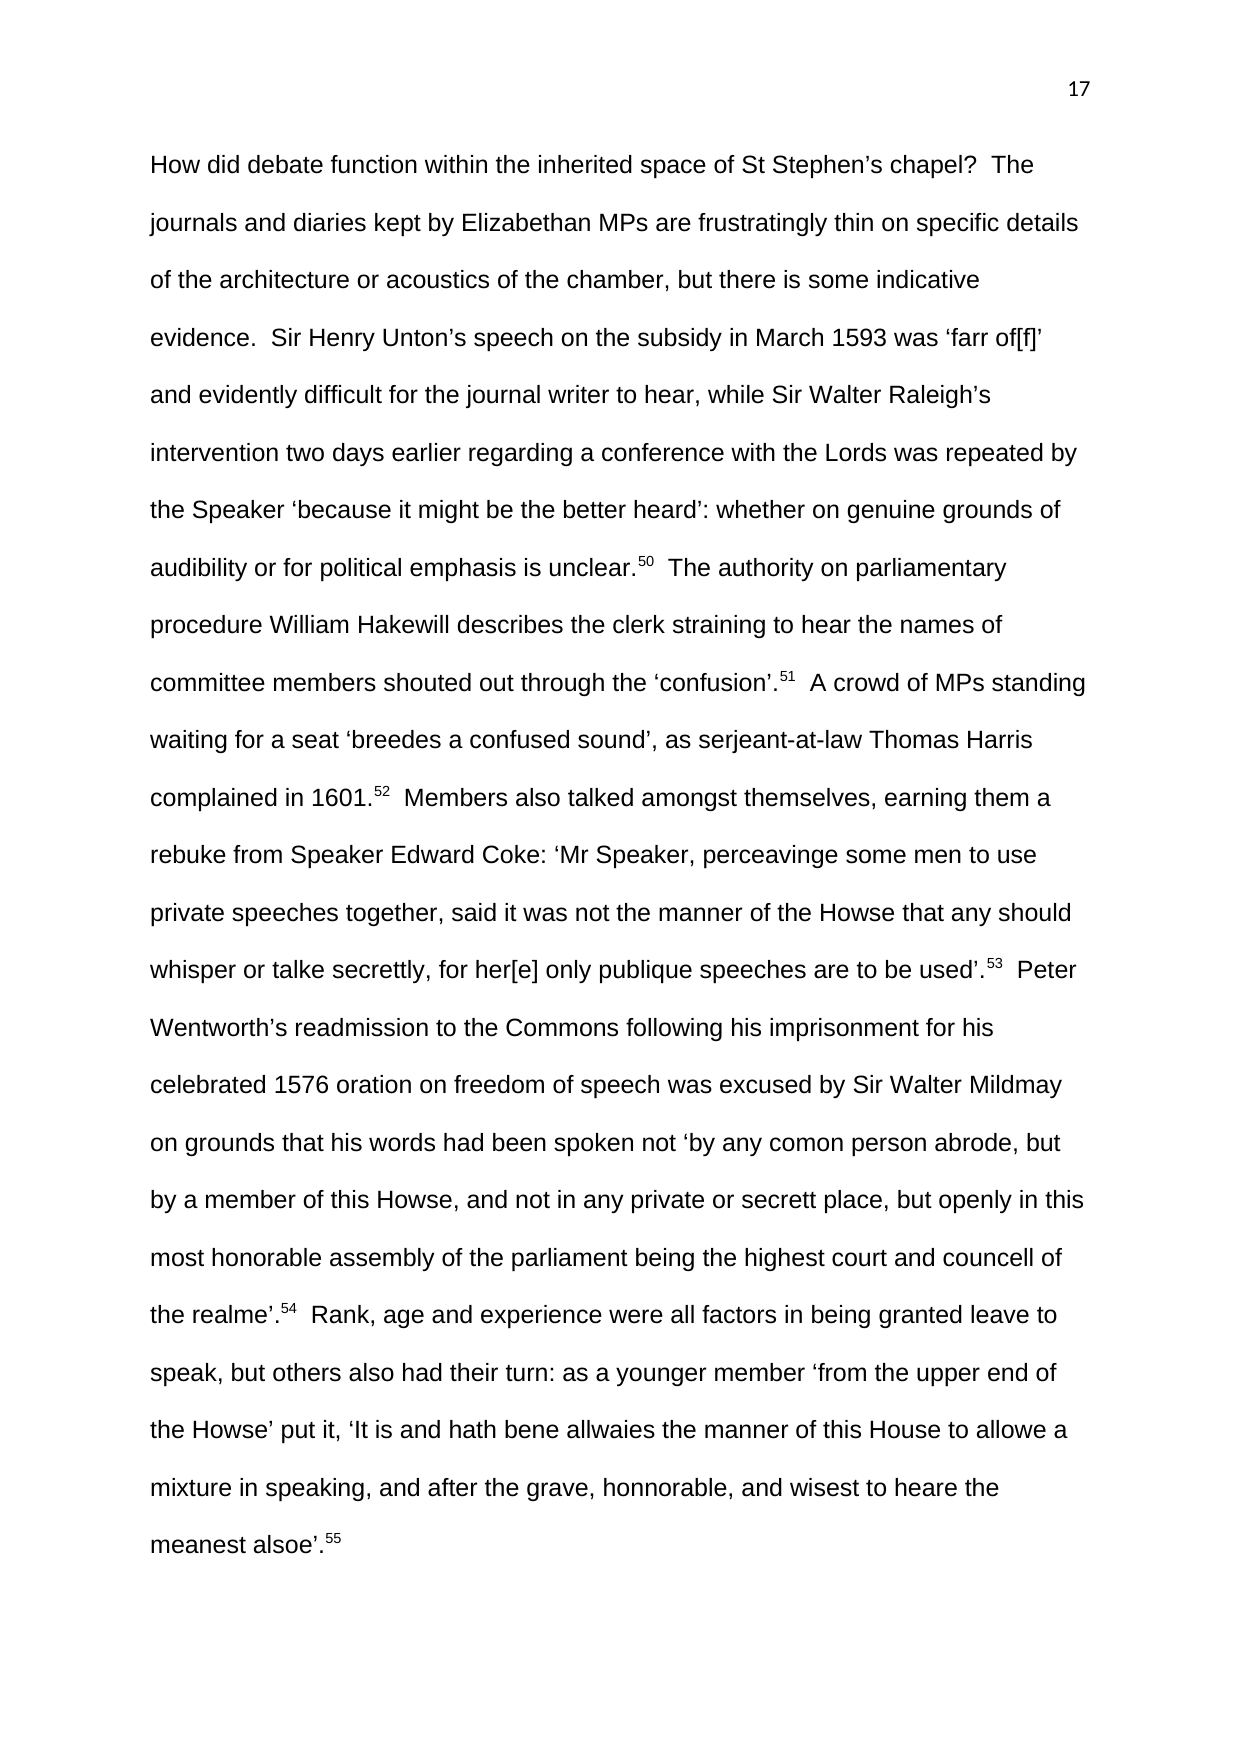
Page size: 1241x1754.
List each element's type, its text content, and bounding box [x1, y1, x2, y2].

text How did debate function within the inherited space of St Stephen’s chapel? The journals and diaries kept by Elizabethan MPs are frustratingly thin on specific details of the architecture or acoustics of the chamber, but there is some indicative evidence. Sir Henry Unton’s speech on the subsidy in March 1593 was ‘farr of[f]’ and evidently difficult for the journal writer to hear, while Sir Walter Raleigh’s intervention two days earlier regarding a conference with the Lords was repeated by the Speaker ‘because it might be the better heard’: whether on genuine grounds of audibility or for political emphasis is unclear. The authority on parliamentary procedure William Hakewill describes the clerk straining to hear the names of committee members shouted out through the ‘confusion’. A crowd of MPs standing waiting for a seat ‘breedes a confused sound’, as serjeant-at-law Thomas Harris complained in 1601. Members also talked amongst themselves, earning them a rebuke from Speaker Edward Coke: ‘Mr Speaker, perceavinge some men to use private speeches together, said it was not the manner of the Howse that any should whisper or talke secrettly, for her[e] only publique speeches are to be used’. Peter Wentworth’s readmission to the Commons following his imprisonment for his celebrated 1576 oration on freedom of speech was excused by Sir Walter Mildmay on grounds that his words had been spoken not ‘by any comon person abrode, but by a member of this Howse, and not in any private or secrett place, but openly in this most honorable assembly of the parliament being the highest court and councell of the realme’. Rank, age and experience were all factors in being granted leave to speak, but others also had their turn: as a younger member ‘from the upper end of the Howse’ put it, ‘It is and hath bene allwaies the manner of this House to allowe a mixture in speaking, and after the grave, honnorable, and wisest to heare the meanest alsoe’. [150, 150, 1090, 1559]
